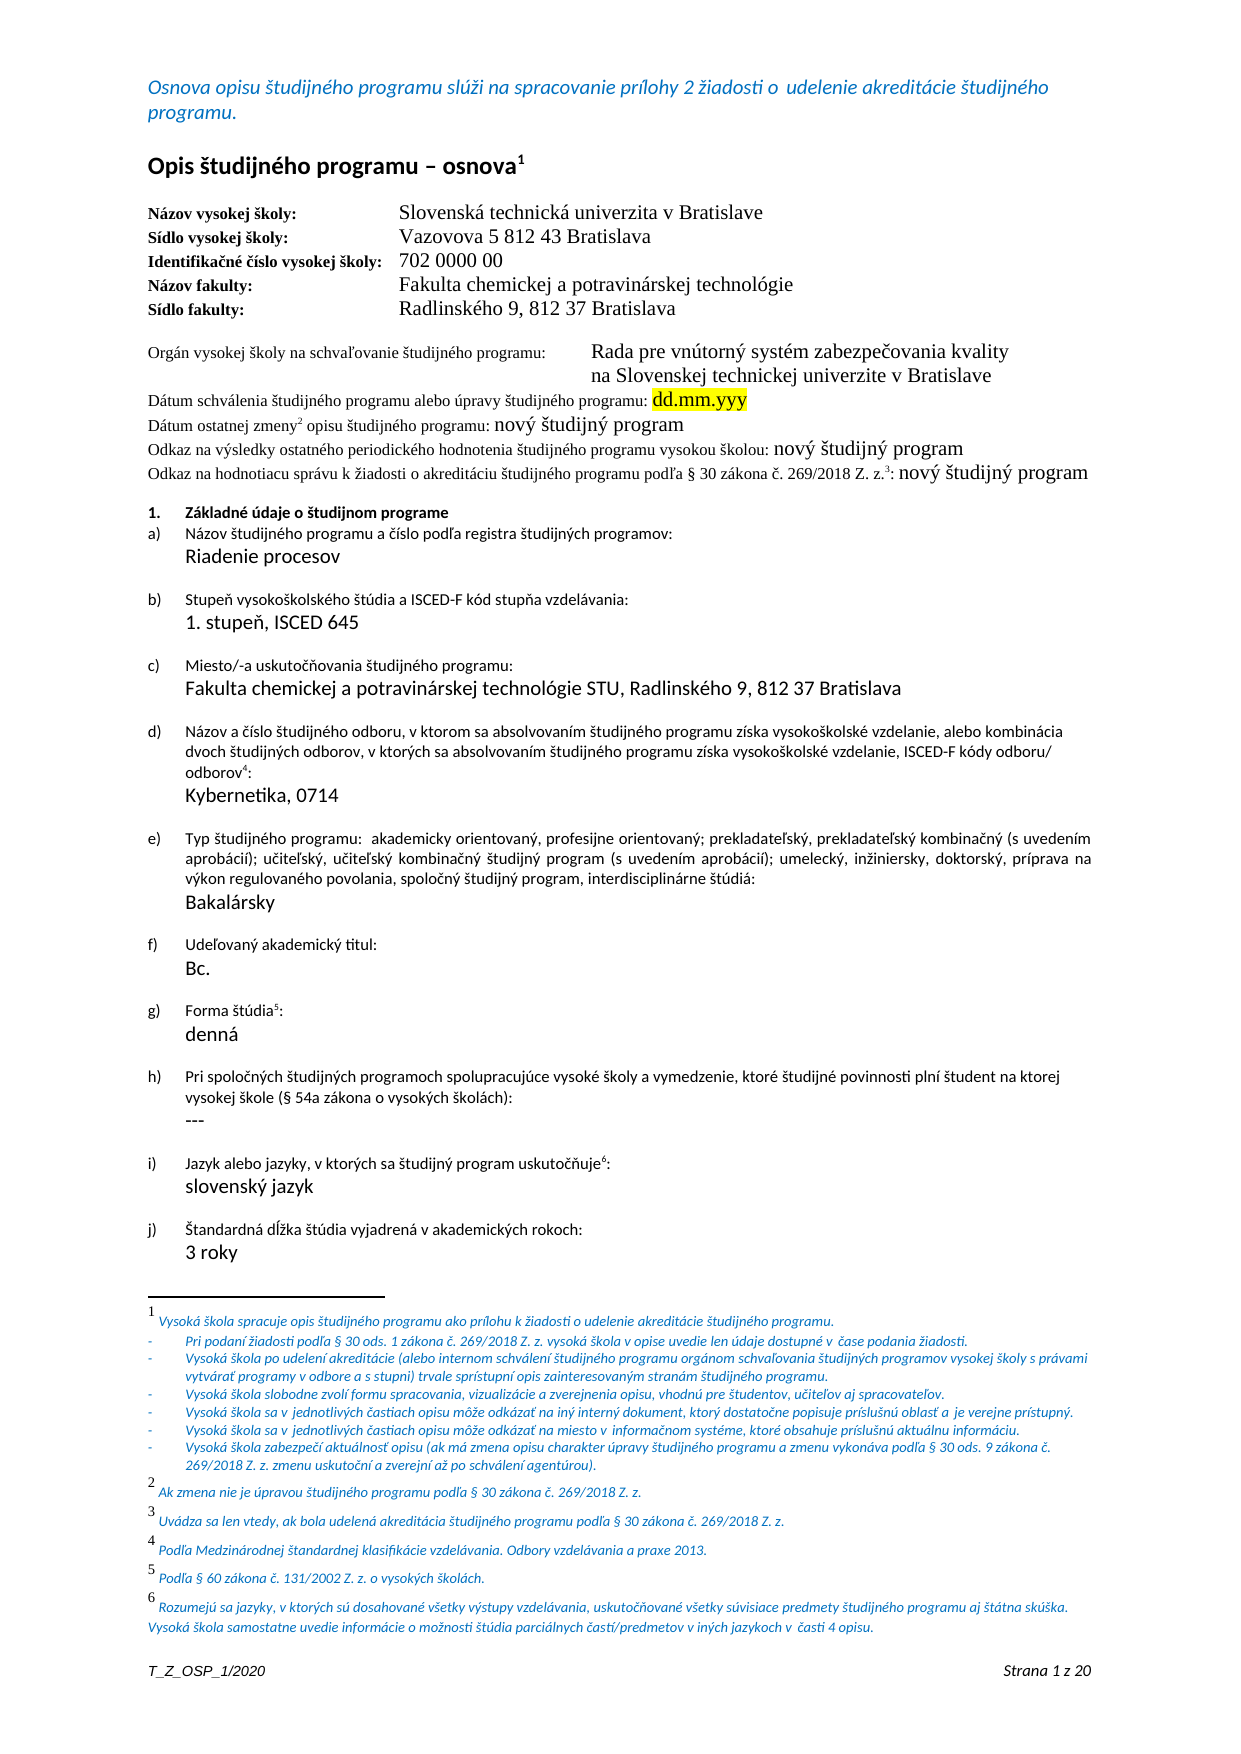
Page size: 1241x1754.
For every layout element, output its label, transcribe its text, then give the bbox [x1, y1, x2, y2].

text Dátum ostatnej zmeny opisu študijného programu: nový študijný program [148, 411, 1092, 436]
text Riadenie procesov [185, 543, 1092, 569]
text Bakalársky [185, 889, 1092, 914]
list Miesto/-a uskutočňovania študijného programu: [148, 655, 1092, 676]
text Kybernetika, 0714 [185, 782, 1092, 808]
text Sídlo fakulty: Radlinského 9, 812 37 Bratislava [148, 296, 1092, 320]
text Identifikačné číslo vysokej školy: 702 0000 00 [148, 248, 1092, 272]
list Pri spoločných študijných programoch spolupracujúce vysoké školy a vymedzenie, ktoré študijné povinnosti plní študent na ktorej vysokej škole (§ 54a zákona o vysokých školách): [148, 1067, 1092, 1107]
list Udeľovaný akademický titul: [148, 934, 1092, 955]
text Opis študijného programu – osnova [148, 150, 1092, 181]
list Jazyk alebo jazyky, v ktorých sa študijný program uskutočňuje: [148, 1153, 1092, 1173]
text Bc. [185, 955, 1092, 980]
text Dátum schválenia študijného programu alebo úpravy študijného programu: dd.mm.yyy [148, 387, 1092, 411]
text Odkaz na hodnotiacu správu k žiadosti o akreditáciu študijného programu podľa § 30 zákona č. 269/2018 Z. z.: nový študijný program [148, 459, 1092, 484]
text --- [185, 1107, 1092, 1133]
text slovenský jazyk [185, 1173, 1092, 1199]
list Názov študijného programu a číslo podľa registra študijných programov: [148, 523, 1092, 543]
text na Slovenskej technickej univerzite v Bratislave [148, 363, 1092, 387]
list Typ študijného programu: akademicky orientovaný, profesijne orientovaný; prekladateľský, prekladateľský kombinačný (s uvedením aprobácií); učiteľský, učiteľský kombinačný študijný program (s uvedením aprobácií); umelecký, inžiniersky, doktorský, príprava na výkon regulovaného povolania, spoločný študijný program, interdisciplinárne štúdiá: [148, 828, 1092, 889]
text 3 roky [185, 1239, 1092, 1265]
text Názov fakulty: Fakulta chemickej a potravinárskej technológie [148, 272, 1092, 296]
list Základné údaje o študijnom programe [148, 503, 1092, 523]
text 1. stupeň, ISCED 645 [185, 609, 1092, 635]
text Orgán vysokej školy na schvaľovanie študijného programu: Rada pre vnútorný systém zabezpečovania kvality [148, 339, 1092, 363]
list Štandardná dĺžka štúdia vyjadrená v akademických rokoch: [148, 1219, 1092, 1239]
text Sídlo vysokej školy: Vazovova 5 812 43 Bratislava [148, 224, 1092, 248]
text Názov vysokej školy: Slovenská technická univerzita v Bratislave [148, 200, 1092, 224]
text Odkaz na výsledky ostatného periodického hodnotenia študijného programu vysokou školou: nový študijný program [148, 436, 1092, 459]
text Fakulta chemickej a potravinárskej technológie STU, Radlinského 9, 812 37 Bratislava [185, 676, 1092, 701]
list Stupeň vysokoškolského štúdia a ISCED-F kód stupňa vzdelávania: [148, 589, 1092, 609]
list Názov a číslo študijného odboru, v ktorom sa absolvovaním študijného programu získa vysokoškolské vzdelanie, alebo kombinácia dvoch študijných odborov, v ktorých sa absolvovaním študijného programu získa vysokoškolské vzdelanie, ISCED-F kódy odboru/ odborov: [148, 721, 1092, 782]
list Forma štúdia: [148, 1001, 1092, 1021]
text denná [185, 1021, 1092, 1046]
